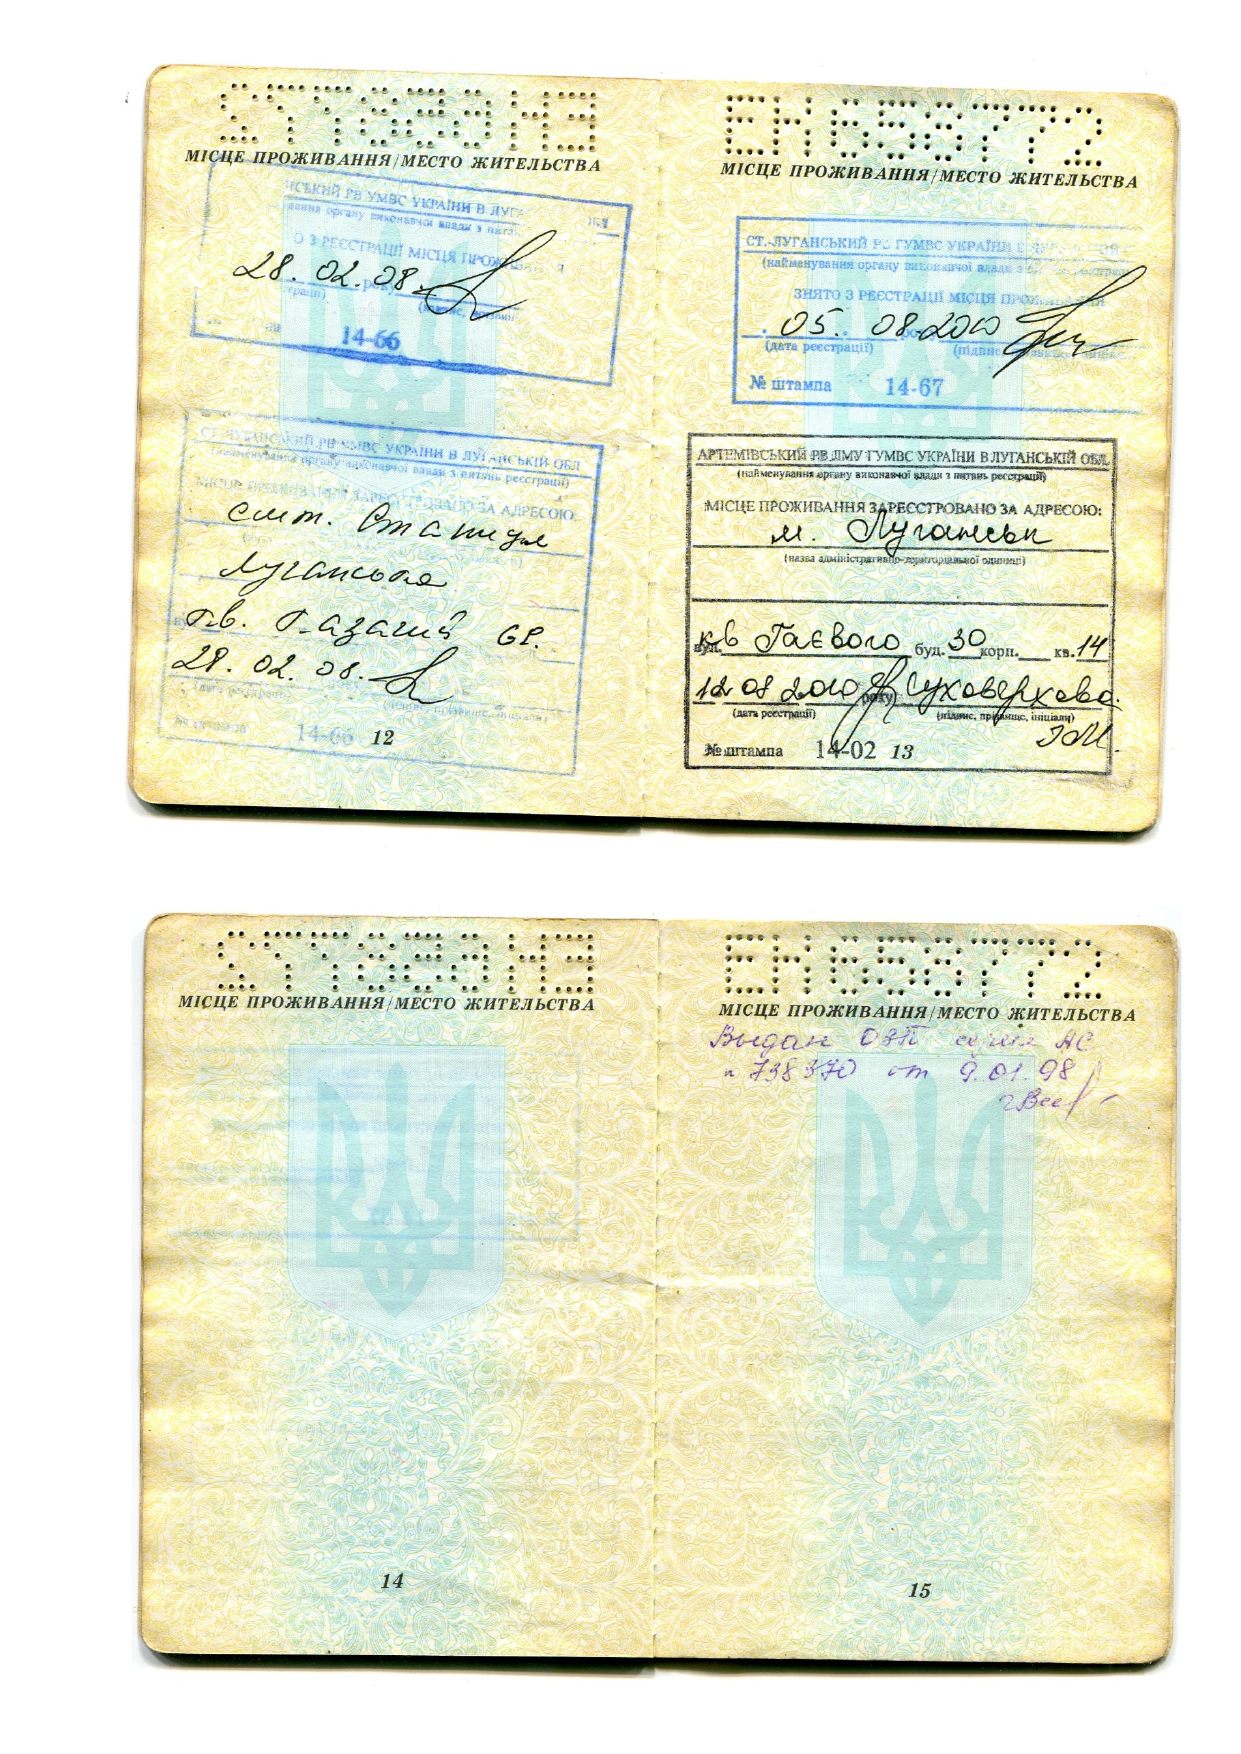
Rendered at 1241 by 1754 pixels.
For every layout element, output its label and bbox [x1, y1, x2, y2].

picture [131, 906, 1182, 1687]
picture [119, 59, 1182, 851]
